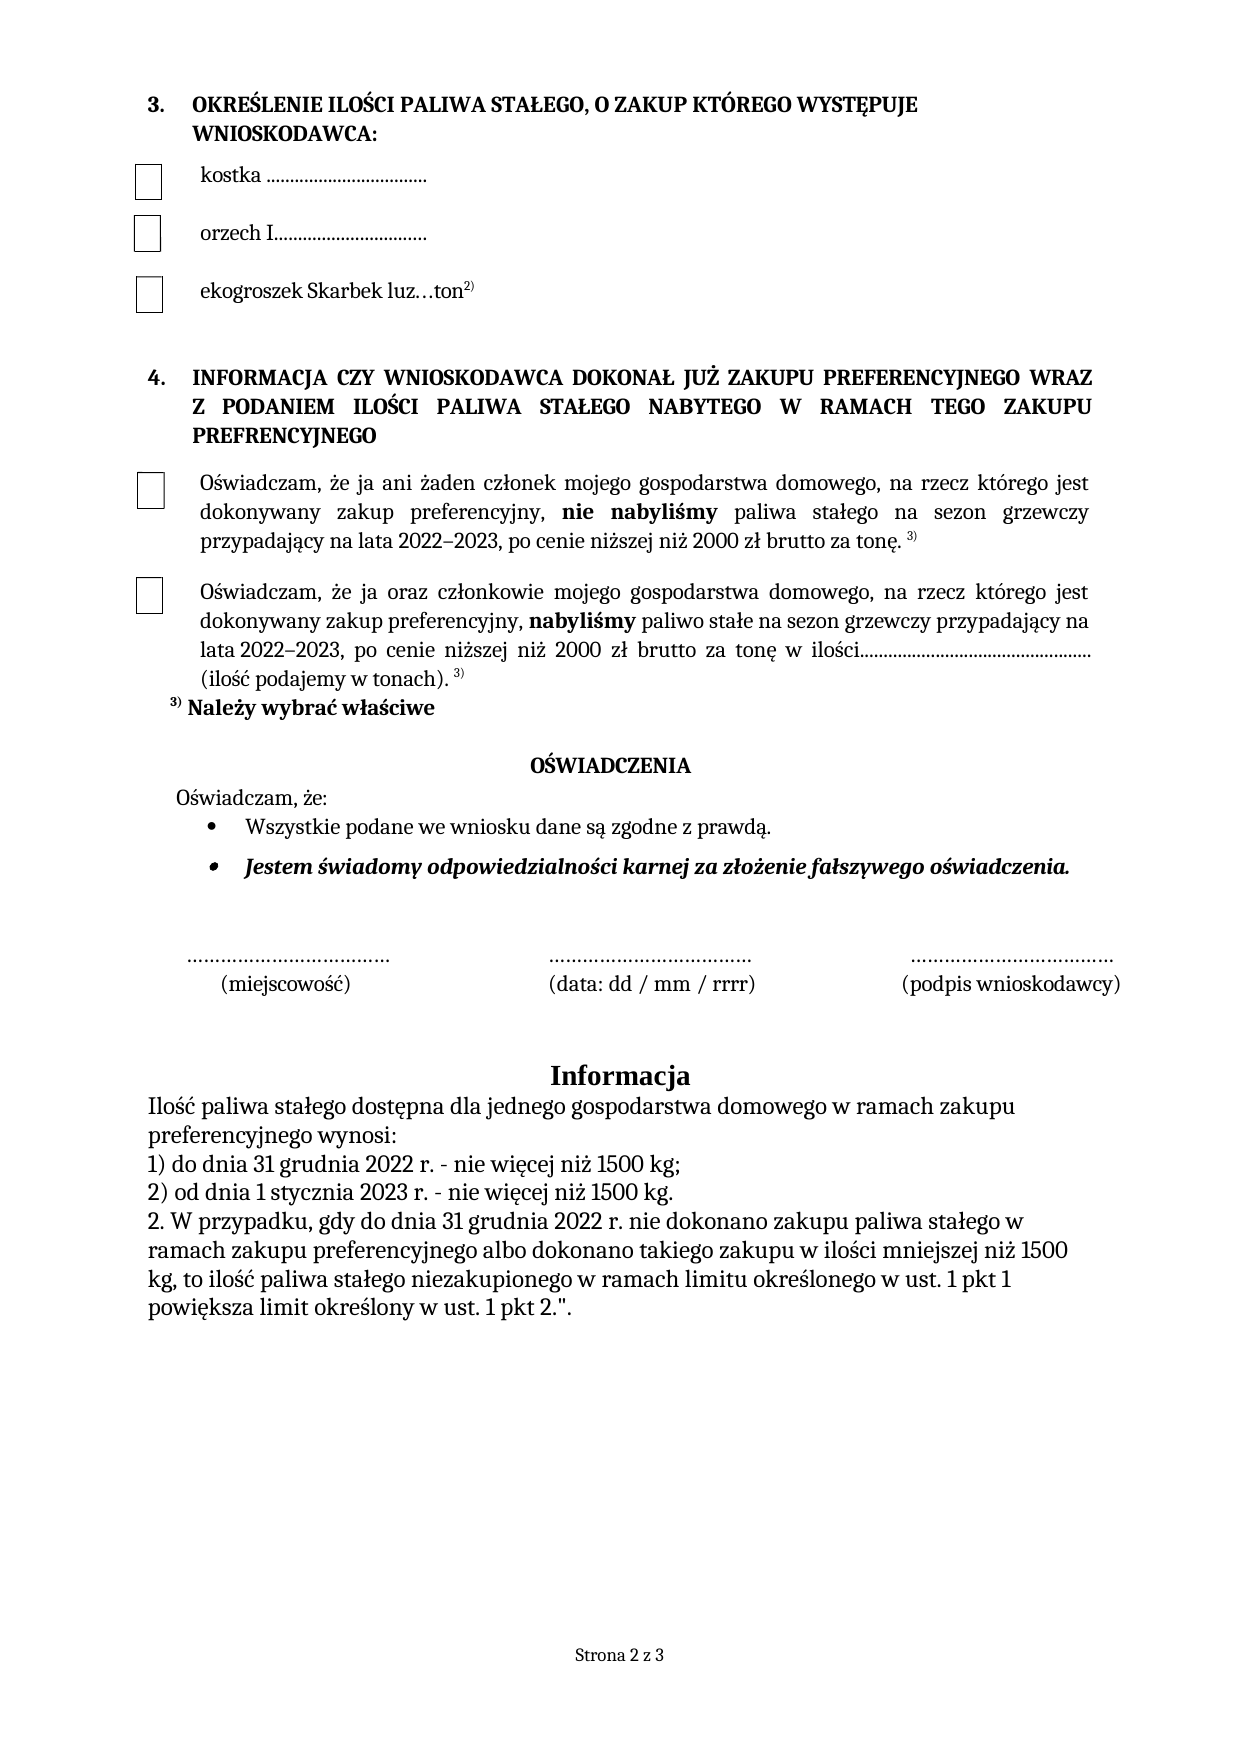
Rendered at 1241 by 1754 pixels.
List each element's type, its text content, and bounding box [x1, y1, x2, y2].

list OKREŚLENIE ILOŚCI PALIWA STAŁEGO, O ZAKUP KTÓREGO WYSTĘPUJE WNIOSKODAWCA: [148, 92, 1092, 147]
text Ilość paliwa stałego dostępna dla jednego gospodarstwa domowego w ramach zakupu preferencyjnego wynosi: [148, 1092, 1092, 1149]
subtitle orzech I ton2) [200, 220, 413, 246]
table_cell (miejscowość) [167, 970, 472, 1058]
text ekogroszek Skarbek luz ton2) [200, 278, 1092, 304]
text 1) do dnia 31 grudnia 2022 r. - nie więcej niż 1500 kg; [148, 1149, 1092, 1178]
text 3) Należy wybrać właściwe [170, 694, 1092, 721]
table_cell (podpis wnioskodawcy) Informacja [827, 970, 1131, 1058]
text 2) od dnia 1 stycznia 2023 r. - nie więcej niż 1500 kg. [148, 1178, 1092, 1207]
subtitle kostka ton2) [200, 162, 413, 188]
text Informacja [148, 1058, 1092, 1092]
list Jestem świadomy odpowiedzialności karnej za złożenie fałszywego oświadczenia. [208, 854, 1092, 880]
text OŚWIADCZENIA [470, 752, 751, 779]
text Oświadczam, że ja ani żaden członek mojego gospodarstwa domowego, na rzecz którego jest dokonywany zakup preferencyjny, nie nabyliśmy paliwa stałego na sezon grzewczy przypadający na lata 2022–2023, po cenie niższej niż 2000 zł brutto za tonę. 3) [200, 470, 1089, 554]
text 2. W przypadku, gdy do dnia 31 grudnia 2022 r. nie dokonano zakupu paliwa stałego w ramach zakupu preferencyjnego albo dokonano takiego zakupu w ilości mniejszej niż 1500 kg, to ilość paliwa stałego niezakupionego w ramach limitu określonego w ust. 1 pkt 1 powiększa limit określony w ust. 1 pkt 2.". [148, 1207, 1092, 1322]
list INFORMACJA CZY WNIOSKODAWCA DOKONAŁ JUŻ ZAKUPU PREFERENCYJNEGO WRAZ Z PODANIEM ILOŚCI PALIWA STAŁEGO NABYTEGO W RAMACH TEGO ZAKUPU PREFRENCYJNEGO [148, 365, 1092, 449]
table_header ……………………………… [167, 941, 472, 970]
table_header ……………………………… [473, 941, 827, 970]
table_cell (data: dd / mm / rrrr) [473, 970, 827, 1058]
table_header ……………………………… [827, 941, 1131, 970]
list Wszystkie podane we wniosku dane są zgodne z prawdą. [208, 813, 1092, 840]
text Oświadczam, że: [176, 784, 1092, 811]
text Oświadczam, że ja oraz członkowie mojego gospodarstwa domowego, na rzecz którego jest dokonywany zakup preferencyjny, nabyliśmy paliwo stałe na sezon grzewczy przypadający na lata 2022–2023, po cenie niższej niż 2000 zł brutto za tonę w ilości (ilość podajemy w tonach). 3) [200, 578, 1089, 692]
